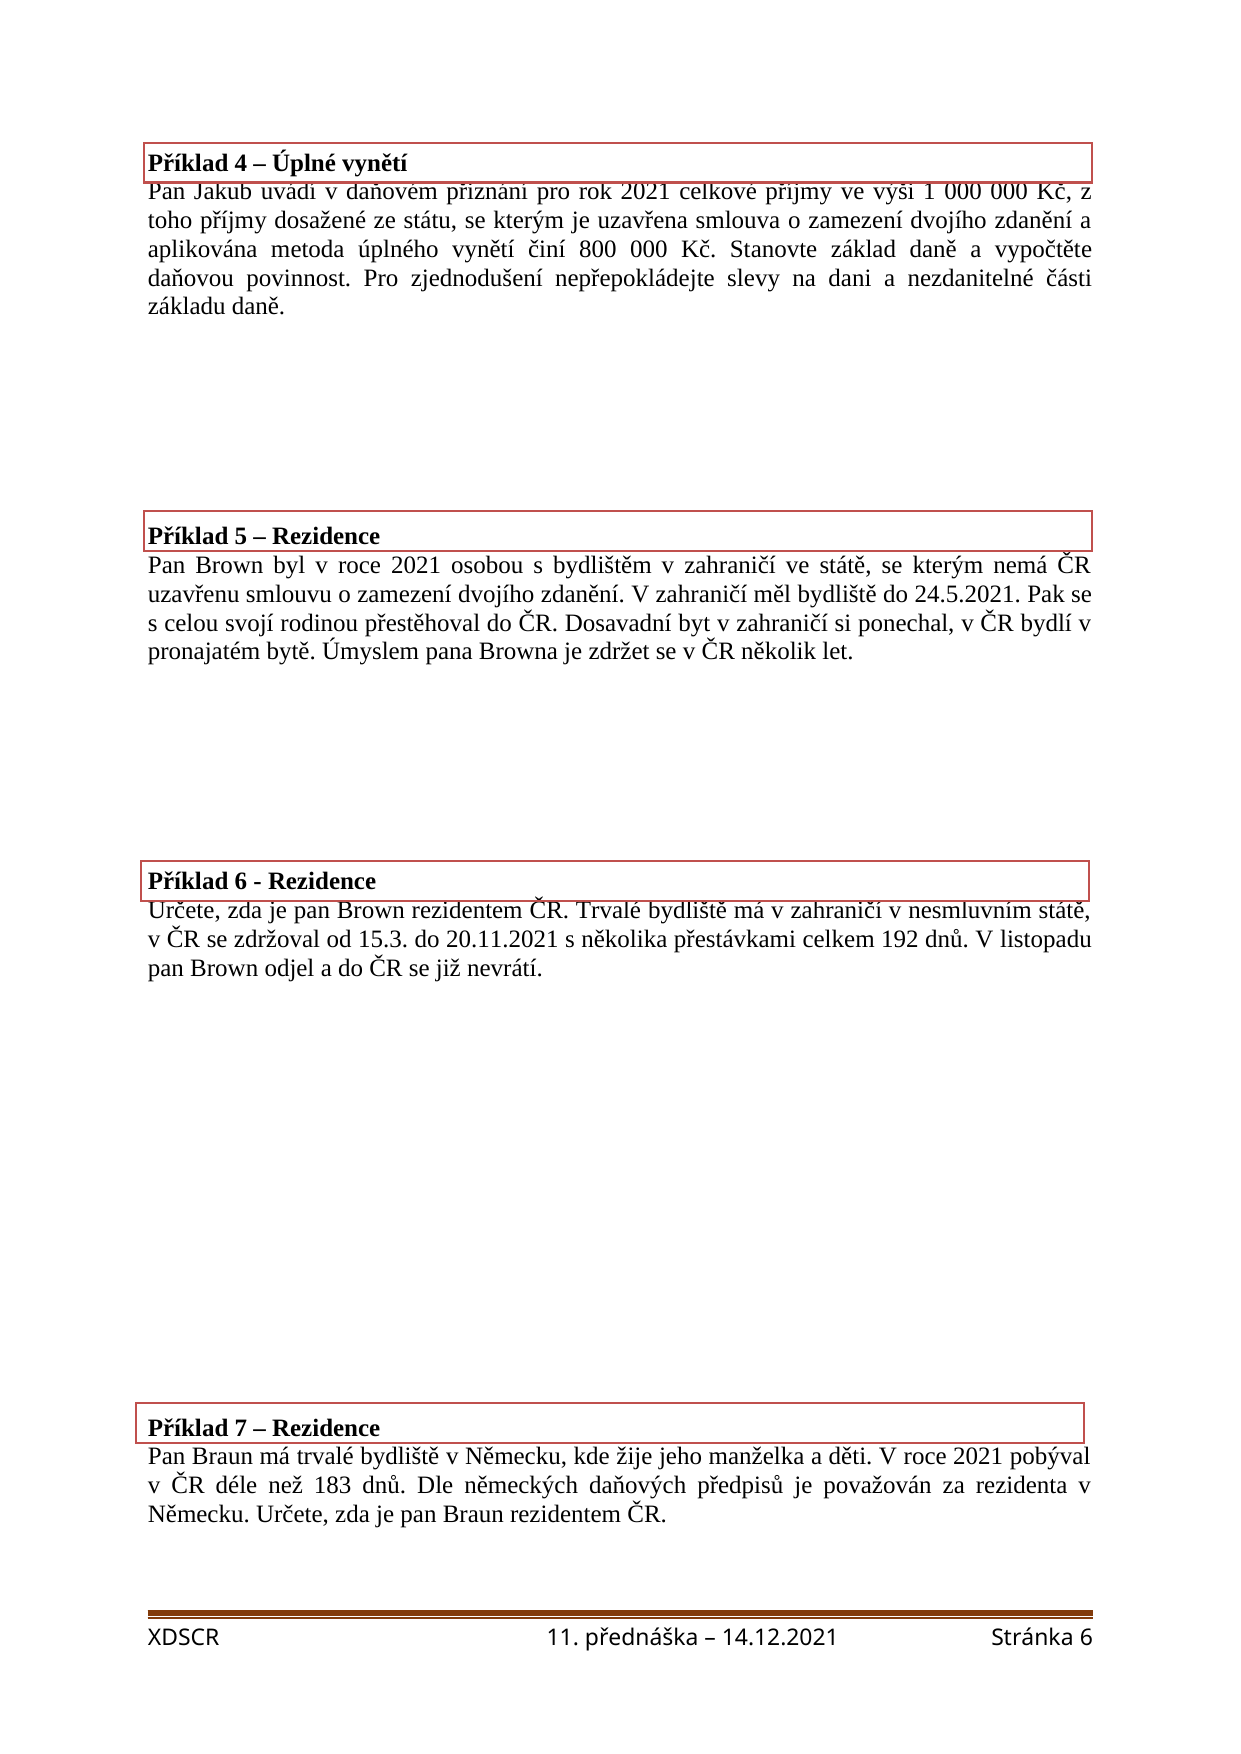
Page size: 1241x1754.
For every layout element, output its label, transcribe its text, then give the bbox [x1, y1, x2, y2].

text Pan Jakub uvádí v daňovém přiznání pro rok 2021 celkové příjmy ve výši 1 000 000 Kč, z toho příjmy dosažené ze státu, se kterým je uzavřena smlouva o zamezení dvojího zdanění a aplikována metoda úplného vynětí činí 800 000 Kč. Stanovte základ daně a vypočtěte daňovou povinnost. Pro zjednodušení nepřepokládejte slevy na dani a nezdanitelné části základu daně. [148, 184, 1093, 320]
text Příklad 7 – Rezidence [148, 1413, 1083, 1441]
text Příklad 5 – Rezidence [148, 521, 1091, 550]
text Pan Brown byl v roce 2021 osobou s bydlištěm v zahraničí ve státě, se kterým nemá ČR uzavřenu smlouvu o zamezení dvojího zdanění. V zahraničí měl bydliště do 24.5.2021. Pak se s celou svojí rodinou přestěhoval do ČR. Dosavadní byt v zahraničí si ponechal, v ČR bydlí v pronajatém bytě. Úmyslem pana Browna je zdržet se v ČR několik let. [148, 552, 1093, 665]
text Příklad 6 - Rezidence [148, 866, 1088, 895]
text Příklad 4 – Úplné vynětí [148, 148, 1091, 176]
text Určete, zda je pan Brown rezidentem ČR. Trvalé bydliště má v zahraničí v nesmluvním státě, v ČR se zdržoval od 15.3. do 20.11.2021 s několika přestávkami celkem 192 dnů. V listopadu pan Brown odjel a do ČR se již nevrátí. [148, 895, 1093, 981]
text Pan Braun má trvalé bydliště v Německu, kde žije jeho manželka a děti. V roce 2021 pobýval v ČR déle než 183 dnů. Dle německých daňových předpisů je považován za rezidenta v Německu. Určete, zda je pan Braun rezidentem ČR. [148, 1441, 1093, 1528]
